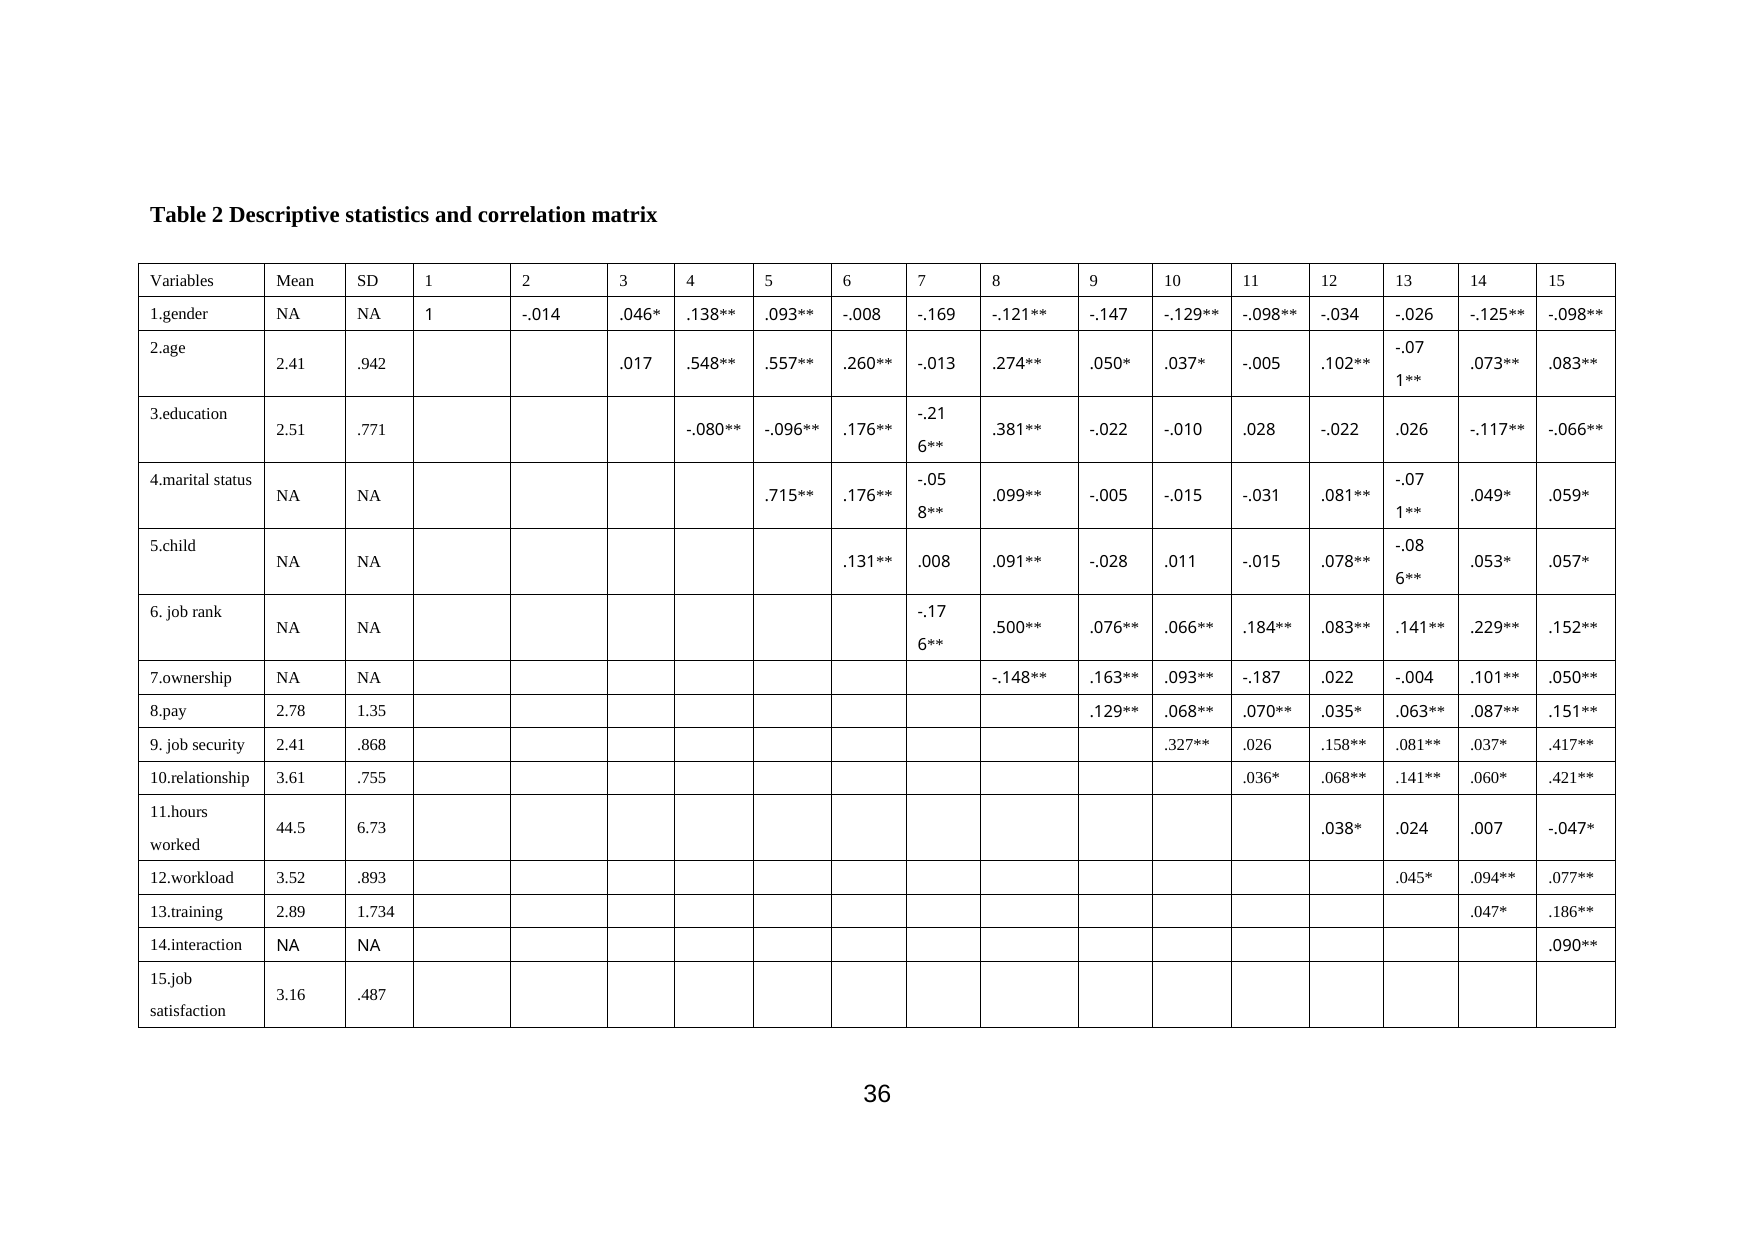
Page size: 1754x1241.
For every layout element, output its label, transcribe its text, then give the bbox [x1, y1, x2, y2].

table_cell [1232, 795, 1309, 860]
table_cell 4.marital status [139, 463, 264, 528]
table_cell [1079, 728, 1152, 761]
table_cell -.071** [1384, 463, 1458, 528]
table_cell [608, 762, 674, 794]
table_cell [1310, 895, 1383, 927]
table_cell [1384, 895, 1458, 927]
table_header Variables [139, 264, 264, 296]
table_cell -.005 [1232, 331, 1309, 396]
table_cell NA [265, 463, 345, 528]
table_cell [832, 595, 906, 660]
table_cell .066** [1153, 595, 1231, 660]
table_cell -.034 [1310, 297, 1383, 330]
table_cell .151** [1537, 695, 1615, 727]
table_cell [907, 795, 980, 860]
table_cell [907, 895, 980, 927]
table_cell 13.training [139, 895, 264, 927]
table_cell [608, 695, 674, 727]
table_cell [511, 595, 607, 660]
table_cell .022 [1310, 661, 1383, 693]
table_cell .078** [1310, 529, 1383, 594]
table_cell 2.51 [265, 397, 345, 462]
table_cell -.028 [1079, 529, 1152, 594]
table_cell NA [346, 297, 413, 330]
table_cell [675, 962, 753, 1027]
table_cell .035* [1310, 695, 1383, 727]
table_cell .152** [1537, 595, 1615, 660]
table_cell .081** [1310, 463, 1383, 528]
table_cell -.005 [1079, 463, 1152, 528]
table_header 10 [1153, 264, 1231, 296]
table_cell NA [265, 297, 345, 330]
table_cell .093** [754, 297, 831, 330]
table_cell .163** [1079, 661, 1152, 693]
table_cell -.096** [754, 397, 831, 462]
table_cell .081** [1384, 728, 1458, 761]
table_cell NA [265, 529, 345, 594]
table_cell [832, 962, 906, 1027]
table_cell .063** [1384, 695, 1458, 727]
table_cell [414, 331, 510, 396]
table_cell .381** [981, 397, 1078, 462]
table_cell [981, 795, 1078, 860]
table_cell [511, 795, 607, 860]
table_cell .093** [1153, 661, 1231, 693]
table_cell [832, 661, 906, 693]
table_cell -.010 [1153, 397, 1231, 462]
table_cell [1232, 895, 1309, 927]
table_cell -.071** [1384, 331, 1458, 396]
table_cell .176** [832, 463, 906, 528]
table_cell .045* [1384, 861, 1458, 894]
table_cell [754, 861, 831, 894]
table_cell .083** [1310, 595, 1383, 660]
table_cell NA [265, 928, 345, 961]
table_cell [608, 529, 674, 594]
table_cell [414, 397, 510, 462]
table_cell -.080** [675, 397, 753, 462]
table_cell .068** [1153, 695, 1231, 727]
table_header 4 [675, 264, 753, 296]
table_cell [1079, 861, 1152, 894]
table_cell 2.41 [265, 331, 345, 396]
table_cell [1232, 861, 1309, 894]
table_header 15 [1537, 264, 1615, 296]
table_cell .500** [981, 595, 1078, 660]
table_cell [414, 463, 510, 528]
table_cell 1.gender [139, 297, 264, 330]
table_cell 15.job satisfaction [139, 962, 264, 1027]
table_cell .073** [1459, 331, 1536, 396]
table_cell [907, 962, 980, 1027]
table_cell .049* [1459, 463, 1536, 528]
table_cell 2.age [139, 331, 264, 396]
table_cell .076** [1079, 595, 1152, 660]
table_cell [832, 895, 906, 927]
table_cell 14.interaction [139, 928, 264, 961]
table_cell .091** [981, 529, 1078, 594]
table_cell -.147 [1079, 297, 1152, 330]
table_cell [1153, 895, 1231, 927]
table_header 2 [511, 264, 607, 296]
table_cell [608, 397, 674, 462]
table_cell .138** [675, 297, 753, 330]
table_cell .037* [1459, 728, 1536, 761]
table_cell [1079, 795, 1152, 860]
table_cell [832, 928, 906, 961]
table_cell [1384, 962, 1458, 1027]
table_cell 10.relationship [139, 762, 264, 794]
table_cell 1.35 [346, 695, 413, 727]
table_cell .327** [1153, 728, 1231, 761]
table_header 6 [832, 264, 906, 296]
table_cell [511, 463, 607, 528]
table_cell -.008 [832, 297, 906, 330]
table_cell [1079, 895, 1152, 927]
table_cell .141** [1384, 762, 1458, 794]
table_cell [1232, 962, 1309, 1027]
table_cell [1459, 962, 1536, 1027]
table_cell [1079, 762, 1152, 794]
table_cell .026 [1232, 728, 1309, 761]
table_cell .050* [1079, 331, 1152, 396]
table_cell .094** [1459, 861, 1536, 894]
table_cell [675, 728, 753, 761]
table_cell -.014 [511, 297, 607, 330]
table_cell [414, 661, 510, 693]
table_cell -.176** [907, 595, 980, 660]
table_cell [675, 762, 753, 794]
table_cell 1.734 [346, 895, 413, 927]
table_cell [1310, 861, 1383, 894]
table_cell .017 [608, 331, 674, 396]
table_cell NA [346, 928, 413, 961]
table_cell -.125** [1459, 297, 1536, 330]
table_cell .487 [346, 962, 413, 1027]
table_cell [608, 928, 674, 961]
table_cell [754, 762, 831, 794]
table_cell [1310, 928, 1383, 961]
table_cell .186** [1537, 895, 1615, 927]
table_cell .087** [1459, 695, 1536, 727]
table_cell 3.52 [265, 861, 345, 894]
table_cell .102** [1310, 331, 1383, 396]
table_cell .083** [1537, 331, 1615, 396]
table_cell .260** [832, 331, 906, 396]
table_cell [414, 895, 510, 927]
table_cell .274** [981, 331, 1078, 396]
table_cell .024 [1384, 795, 1458, 860]
table_cell .893 [346, 861, 413, 894]
table_cell [754, 529, 831, 594]
table_header 3 [608, 264, 674, 296]
table_cell -.216** [907, 397, 980, 462]
table_cell [832, 762, 906, 794]
table_cell [414, 962, 510, 1027]
table_cell 11.hours worked [139, 795, 264, 860]
table_cell [832, 861, 906, 894]
table_cell -.066** [1537, 397, 1615, 462]
table_cell [608, 895, 674, 927]
table_cell [1459, 928, 1536, 961]
table_cell [907, 695, 980, 727]
table_cell [675, 595, 753, 660]
table_cell .008 [907, 529, 980, 594]
table_cell [414, 861, 510, 894]
table_cell [981, 861, 1078, 894]
table_cell [511, 762, 607, 794]
table_cell -.013 [907, 331, 980, 396]
table_cell [511, 962, 607, 1027]
table_cell [675, 861, 753, 894]
table_cell .060* [1459, 762, 1536, 794]
table_cell [1079, 928, 1152, 961]
table_cell [754, 661, 831, 693]
table_cell .028 [1232, 397, 1309, 462]
table_cell 5.child [139, 529, 264, 594]
table_header 7 [907, 264, 980, 296]
table_cell 6.73 [346, 795, 413, 860]
table_cell .090** [1537, 928, 1615, 961]
table_cell .053* [1459, 529, 1536, 594]
table_cell [754, 928, 831, 961]
table_cell [414, 762, 510, 794]
table_cell 9. job security [139, 728, 264, 761]
table_cell .131** [832, 529, 906, 594]
table_cell NA [346, 595, 413, 660]
table_cell -.169 [907, 297, 980, 330]
table_cell 3.16 [265, 962, 345, 1027]
table_cell [511, 397, 607, 462]
table_cell [981, 728, 1078, 761]
table_cell .129** [1079, 695, 1152, 727]
table_cell [981, 762, 1078, 794]
table_cell [1079, 962, 1152, 1027]
table_cell .101** [1459, 661, 1536, 693]
table_cell 44.5 [265, 795, 345, 860]
table_cell [1153, 795, 1231, 860]
table_cell [754, 895, 831, 927]
table_cell [511, 661, 607, 693]
table_cell .038* [1310, 795, 1383, 860]
table_cell NA [265, 661, 345, 693]
table_cell [981, 895, 1078, 927]
table_cell -.187 [1232, 661, 1309, 693]
table_cell [832, 795, 906, 860]
text Table 2 Descriptive statistics and correlation matrix [150, 198, 1604, 230]
table_cell [1153, 962, 1231, 1027]
table_cell [675, 895, 753, 927]
table_cell -.047* [1537, 795, 1615, 860]
table_cell [414, 595, 510, 660]
table_cell .141** [1384, 595, 1458, 660]
table_cell [511, 861, 607, 894]
table_cell [608, 661, 674, 693]
table_cell [608, 595, 674, 660]
table_header 8 [981, 264, 1078, 296]
table_cell .046* [608, 297, 674, 330]
table_cell .026 [1384, 397, 1458, 462]
table_cell .050** [1537, 661, 1615, 693]
table_cell [1537, 962, 1615, 1027]
table_cell .099** [981, 463, 1078, 528]
table_cell [414, 795, 510, 860]
table_cell [1153, 762, 1231, 794]
table_header SD [346, 264, 413, 296]
table_cell .068** [1310, 762, 1383, 794]
table_cell 2.41 [265, 728, 345, 761]
table_cell [608, 728, 674, 761]
table_cell [511, 331, 607, 396]
table_cell .057* [1537, 529, 1615, 594]
table_cell -.058** [907, 463, 980, 528]
table_cell .158** [1310, 728, 1383, 761]
table_cell 7.ownership [139, 661, 264, 693]
table_cell [754, 795, 831, 860]
table_cell -.098** [1232, 297, 1309, 330]
table_header 12 [1310, 264, 1383, 296]
table_cell .417** [1537, 728, 1615, 761]
table_cell [511, 928, 607, 961]
table_header Mean [265, 264, 345, 296]
table_cell [511, 895, 607, 927]
table_cell [608, 463, 674, 528]
table_cell .176** [832, 397, 906, 462]
table_cell [981, 928, 1078, 961]
table_cell -.026 [1384, 297, 1458, 330]
table_cell [907, 928, 980, 961]
table_cell -.117** [1459, 397, 1536, 462]
table_header 9 [1079, 264, 1152, 296]
table_cell NA [346, 529, 413, 594]
table_header 14 [1459, 264, 1536, 296]
table_cell [675, 661, 753, 693]
table_cell [907, 661, 980, 693]
table_cell [608, 962, 674, 1027]
table_cell [608, 795, 674, 860]
table_cell [675, 795, 753, 860]
table_cell .007 [1459, 795, 1536, 860]
table_cell .011 [1153, 529, 1231, 594]
table_cell [511, 695, 607, 727]
table_cell [981, 962, 1078, 1027]
table_cell .421** [1537, 762, 1615, 794]
table_cell [675, 529, 753, 594]
table_cell [1232, 928, 1309, 961]
table_cell -.022 [1079, 397, 1152, 462]
table_cell [907, 762, 980, 794]
table_cell .868 [346, 728, 413, 761]
table_cell -.148** [981, 661, 1078, 693]
table_cell [414, 728, 510, 761]
table_cell .077** [1537, 861, 1615, 894]
table_cell 2.78 [265, 695, 345, 727]
table_cell 3.61 [265, 762, 345, 794]
table_cell [675, 928, 753, 961]
table_cell 8.pay [139, 695, 264, 727]
table_cell .942 [346, 331, 413, 396]
table_header 1 [414, 264, 510, 296]
table_cell [414, 928, 510, 961]
table_cell [414, 695, 510, 727]
table_cell [1384, 928, 1458, 961]
table_cell .047* [1459, 895, 1536, 927]
table_cell [675, 695, 753, 727]
table_cell -.086** [1384, 529, 1458, 594]
table_header 13 [1384, 264, 1458, 296]
table_cell [1153, 861, 1231, 894]
table_cell .070** [1232, 695, 1309, 727]
table_cell -.031 [1232, 463, 1309, 528]
table_cell .037* [1153, 331, 1231, 396]
table_cell NA [346, 661, 413, 693]
table_cell [981, 695, 1078, 727]
table_cell [907, 861, 980, 894]
table_cell [754, 695, 831, 727]
table_cell -.121** [981, 297, 1078, 330]
table_cell 3.education [139, 397, 264, 462]
table_cell [832, 695, 906, 727]
table_cell [1153, 928, 1231, 961]
table_cell .755 [346, 762, 413, 794]
table_cell [754, 728, 831, 761]
table_cell [754, 962, 831, 1027]
table_cell .715** [754, 463, 831, 528]
table_cell .771 [346, 397, 413, 462]
table_cell NA [265, 595, 345, 660]
table_cell [608, 861, 674, 894]
table_cell -.022 [1310, 397, 1383, 462]
table_cell 6. job rank [139, 595, 264, 660]
table_cell -.015 [1232, 529, 1309, 594]
table_cell [907, 728, 980, 761]
table_cell -.098** [1537, 297, 1615, 330]
table_cell .548** [675, 331, 753, 396]
table_header 5 [754, 264, 831, 296]
table_cell [1310, 962, 1383, 1027]
table_cell .184** [1232, 595, 1309, 660]
table_cell .229** [1459, 595, 1536, 660]
table_header 11 [1232, 264, 1309, 296]
table_cell 2.89 [265, 895, 345, 927]
table_cell -.004 [1384, 661, 1458, 693]
table_cell [832, 728, 906, 761]
table_cell .036* [1232, 762, 1309, 794]
table_cell [754, 595, 831, 660]
table_cell [675, 463, 753, 528]
table_cell 12.workload [139, 861, 264, 894]
table_cell [511, 529, 607, 594]
table_cell .059* [1537, 463, 1615, 528]
table_cell -.129** [1153, 297, 1231, 330]
table_cell 1 [414, 297, 510, 330]
table_cell -.015 [1153, 463, 1231, 528]
table_cell [511, 728, 607, 761]
table_cell [414, 529, 510, 594]
table_cell .557** [754, 331, 831, 396]
table_cell NA [346, 463, 413, 528]
